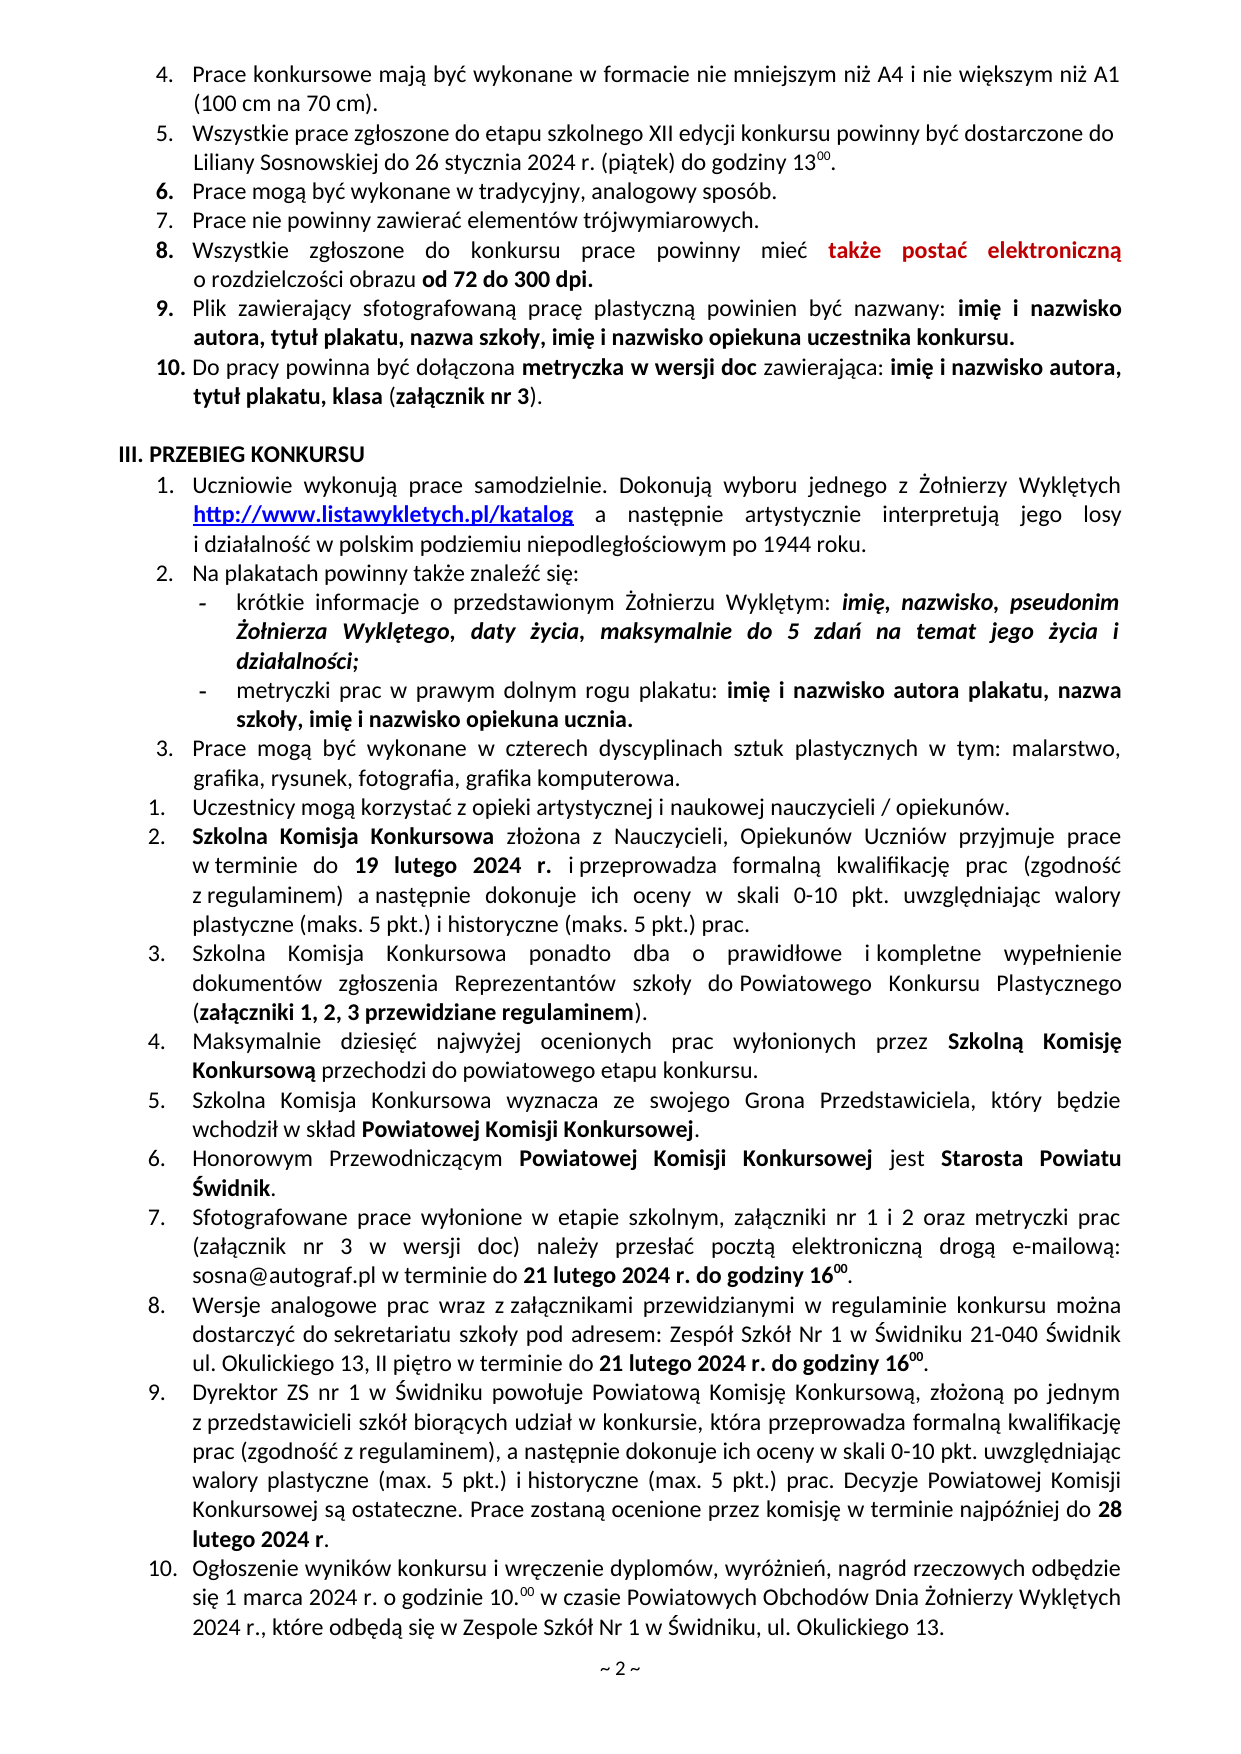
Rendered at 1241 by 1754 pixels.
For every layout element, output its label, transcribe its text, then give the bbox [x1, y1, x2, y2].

list Wersje analogowe prac wraz z załącznikami przewidzianymi w regulaminie konkursu można dostarczyć do sekretariatu szkoły pod adresem: Zespół Szkół Nr 1 w Świdniku 21-040 Świdnik ul. Okulickiego 13, II piętro w terminie do 21 lutego 2024 r. do godziny 1600. [148, 1290, 1122, 1377]
list Honorowym Przewodniczącym Powiatowej Komisji Konkursowej jest Starosta Powiatu Świdnik. [148, 1143, 1122, 1202]
list Ogłoszenie wyników konkursu i wręczenie dyplomów, wyróżnień, nagród rzeczowych odbędzie się 1 marca 2024 r. o godzinie 10.00 w czasie Powiatowych Obchodów Dnia Żołnierzy Wyklętych 2024 r., które odbędą się w Zespole Szkół Nr 1 w Świdniku, ul. Okulickiego 13. [148, 1553, 1122, 1641]
list Prace mogą być wykonane w czterech dyscyplinach sztuk plastycznych w tym: malarstwo, grafika, rysunek, fotografia, grafika komputerowa. [156, 733, 1122, 792]
list Sfotografowane prace wyłonione w etapie szkolnym, załączniki nr 1 i 2 oraz metryczki prac (załącznik nr 3 w wersji doc) należy przesłać pocztą elektroniczną drogą e-mailową: sosna@autograf.pl w terminie do 21 lutego 2024 r. do godziny 1600. [148, 1202, 1122, 1290]
list Wszystkie zgłoszone do konkursu prace powinny mieć także postać elektroniczną o rozdzielczości obrazu od 72 do 300 dpi. [156, 235, 1122, 293]
list Wszystkie prace zgłoszone do etapu szkolnego XII edycji konkursu powinny być dostarczone do Liliany Sosnowskiej do 26 stycznia 2024 r. (piątek) do godziny 1300. [156, 118, 1122, 176]
list Uczestnicy mogą korzystać z opieki artystycznej i naukowej nauczycieli / opiekunów. [148, 792, 1122, 821]
list Prace konkursowe mają być wykonane w formacie nie mniejszym niż A4 i nie większym niż A1 (100 cm na 70 cm). [156, 59, 1122, 118]
list Szkolna Komisja Konkursowa ponadto dba o prawidłowe i kompletne wypełnienie dokumentów zgłoszenia Reprezentantów szkoły do Powiatowego Konkursu Plastycznego (załączniki 1, 2, 3 przewidziane regulaminem). [148, 938, 1122, 1026]
text III. PRZEBIEG KONKURSU [118, 439, 1122, 469]
list Dyrektor ZS nr 1 w Świdniku powołuje Powiatową Komisję Konkursową, złożoną po jednym z przedstawicieli szkół biorących udział w konkursie, która przeprowadza formalną kwalifikację prac (zgodność z regulaminem), a następnie dokonuje ich oceny w skali 0-10 pkt. uwzględniając walory plastyczne (max. 5 pkt.) i historyczne (max. 5 pkt.) prac. Decyzje Powiatowej Komisji Konkursowej są ostateczne. Prace zostaną ocenione przez komisję w terminie najpóźniej do 28 lutego 2024 r. [148, 1377, 1122, 1553]
list krótkie informacje o przedstawionym Żołnierzu Wyklętym: imię, nazwisko, pseudonim Żołnierza Wyklętego, daty życia, maksymalnie do 5 zdań na temat jego życia i działalności; [199, 587, 1122, 675]
list Na plakatach powinny także znaleźć się: [156, 558, 1122, 587]
list Szkolna Komisja Konkursowa złożona z Nauczycieli, Opiekunów Uczniów przyjmuje prace w terminie do 19 lutego 2024 r. i przeprowadza formalną kwalifikację prac (zgodność z regulaminem) a następnie dokonuje ich oceny w skali 0-10 pkt. uwzględniając walory plastyczne (maks. 5 pkt.) i historyczne (maks. 5 pkt.) prac. [148, 821, 1122, 938]
list Maksymalnie dziesięć najwyżej ocenionych prac wyłonionych przez Szkolną Komisję Konkursową przechodzi do powiatowego etapu konkursu. [148, 1026, 1122, 1085]
list Uczniowie wykonują prace samodzielnie. Dokonują wyboru jednego z Żołnierzy Wyklętych http://www.listawykletych.pl/katalog a następnie artystycznie interpretują jego losy i działalność w polskim podziemiu niepodległościowym po 1944 roku. [156, 469, 1122, 558]
list Prace mogą być wykonane w tradycyjny, analogowy sposób. [156, 176, 1122, 205]
list Do pracy powinna być dołączona metryczka w wersji doc zawierająca: imię i nazwisko autora, tytuł plakatu, klasa (załącznik nr 3). [156, 352, 1122, 410]
list metryczki prac w prawym dolnym rogu plakatu: imię i nazwisko autora plakatu, nazwa szkoły, imię i nazwisko opiekuna ucznia. [199, 675, 1122, 733]
list Plik zawierający sfotografowaną pracę plastyczną powinien być nazwany: imię i nazwisko autora, tytuł plakatu, nazwa szkoły, imię i nazwisko opiekuna uczestnika konkursu. [156, 293, 1122, 352]
list Szkolna Komisja Konkursowa wyznacza ze swojego Grona Przedstawiciela, który będzie wchodził w skład Powiatowej Komisji Konkursowej. [148, 1085, 1122, 1143]
list Prace nie powinny zawierać elementów trójwymiarowych. [156, 205, 1122, 235]
